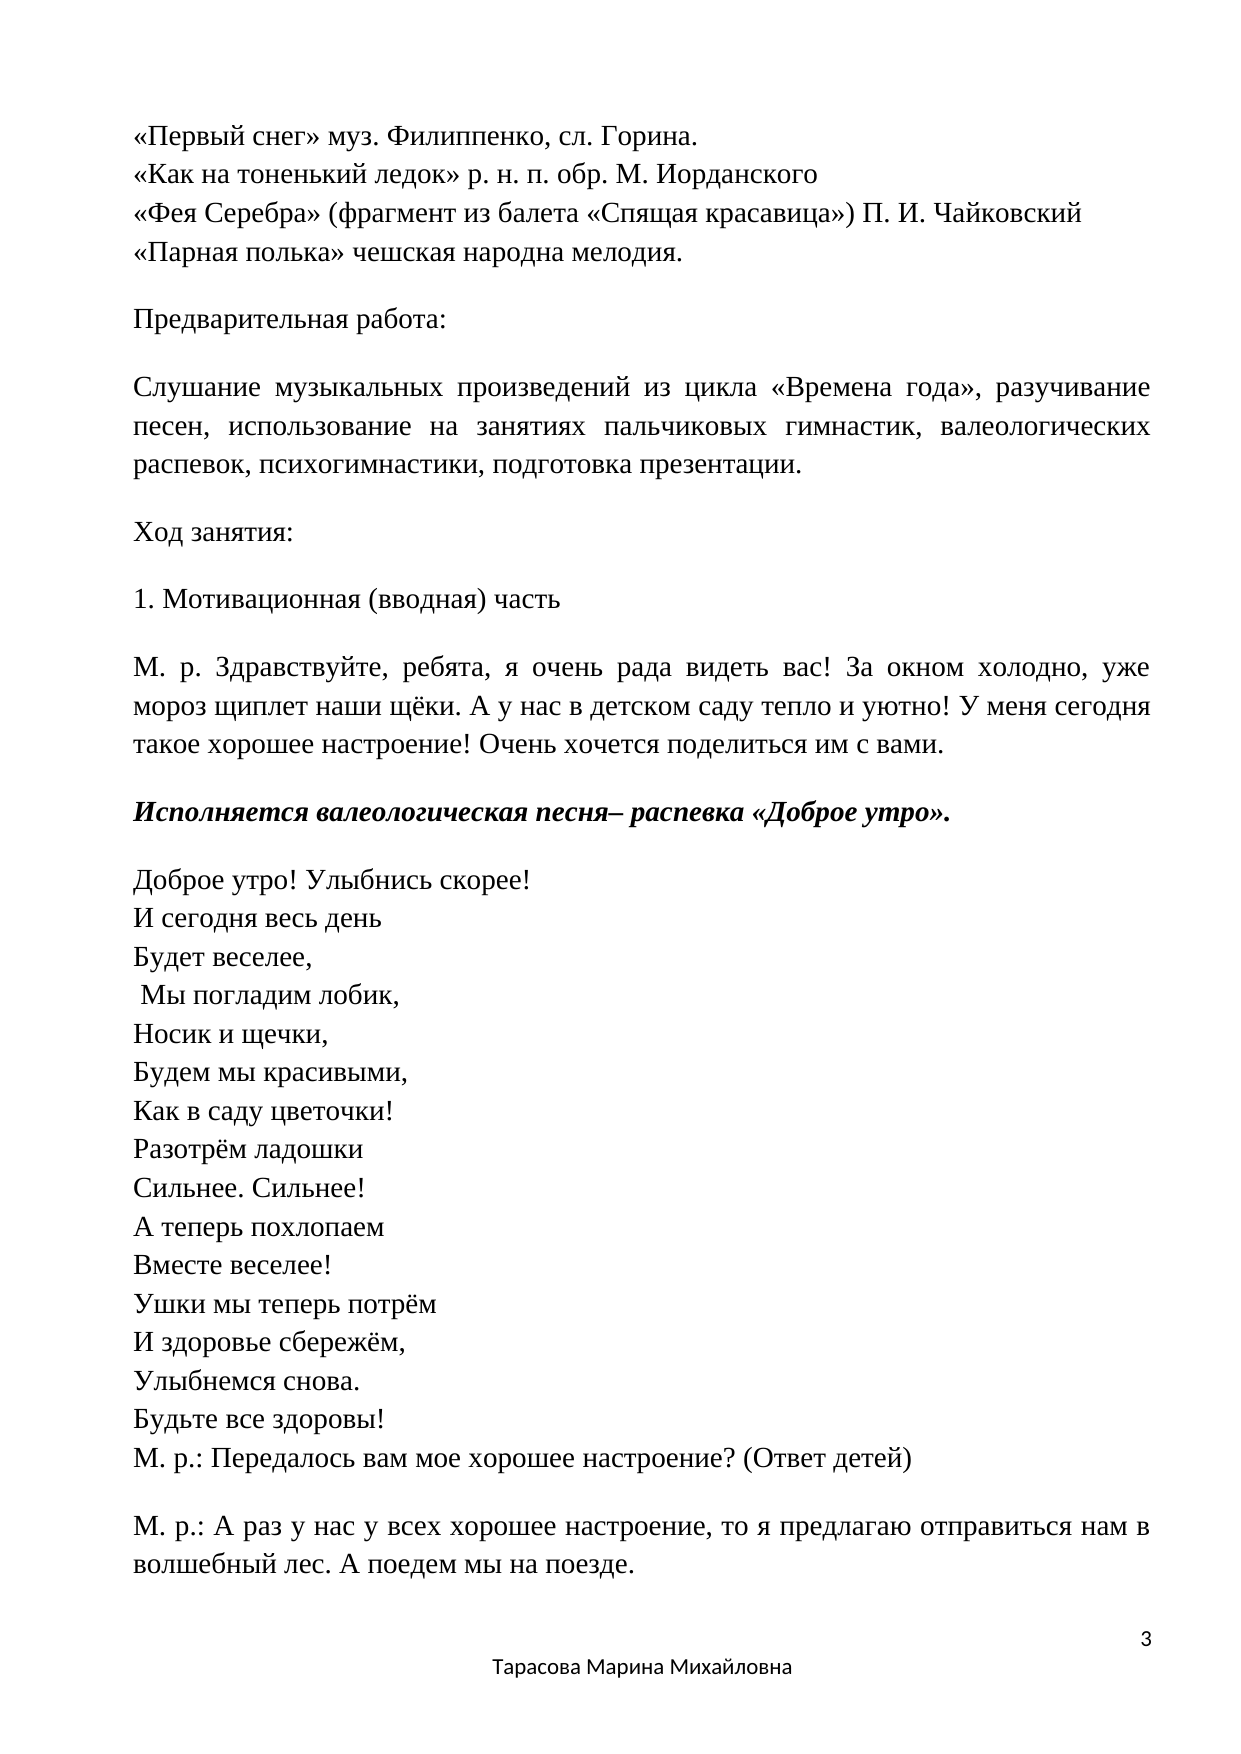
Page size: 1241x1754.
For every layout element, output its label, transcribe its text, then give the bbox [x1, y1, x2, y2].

text М. р. Здравствуйте, ребята, я очень рада видеть вас! За окном холодно, уже мороз щиплет наши щёки. А у нас в детском саду тепло и уютно! У меня сегодня такое хорошее настроение! Очень хочется поделиться им с вами. [133, 649, 1152, 760]
text А теперь похлопаем [133, 1209, 1152, 1242]
text «Как на тоненький ледок» р. н. п. обр. М. Иорданского [133, 157, 1152, 190]
text Слушание музыкальных произведений из цикла «Времена года», разучивание песен, использование на занятиях пальчиковых гимнастик, валеологических распевок, психогимнастики, подготовка презентации. [133, 369, 1152, 480]
text Сильнее. Сильнее! [133, 1170, 1152, 1204]
text Ушки мы теперь потрём [133, 1286, 1152, 1319]
text Мы погладим лобик, [133, 977, 1152, 1011]
text Предварительная работа: [133, 301, 1152, 335]
text И сегодня весь день [133, 900, 1152, 934]
text Будьте все здоровы! [133, 1401, 1152, 1435]
text Доброе утро! Улыбнись скорее! [133, 862, 1152, 895]
text «Первый снег» муз. Филиппенко, сл. Горина. [133, 118, 1152, 152]
text 1. Мотивационная (вводная) часть [133, 582, 1152, 615]
text И здоровье сбережём, [133, 1324, 1152, 1358]
text М. р.: А раз у нас у всех хорошее настроение, то я предлагаю отправиться нам в волшебный лес. А поедем мы на поезде. [133, 1508, 1152, 1580]
text «Парная полька» чешская народна мелодия. [133, 234, 1152, 267]
text Будем мы красивыми, [133, 1054, 1152, 1088]
text Улыбнемся снова. [133, 1363, 1152, 1396]
text Исполняется валеологическая песня– распевка «Доброе утро». [133, 794, 1152, 828]
text Вместе веселее! [133, 1247, 1152, 1281]
text М. р.: Передалось вам мое хорошее настроение? (Ответ детей) [133, 1440, 1152, 1473]
text Будет веселее, [133, 939, 1152, 972]
text Как в саду цветочки! [133, 1093, 1152, 1127]
text Ход занятия: [133, 514, 1152, 547]
text Разотрём ладошки [133, 1132, 1152, 1165]
text «Фея Серебра» (фрагмент из балета «Спящая красавица») П. И. Чайковский [133, 195, 1152, 229]
text Носик и щечки, [133, 1016, 1152, 1049]
